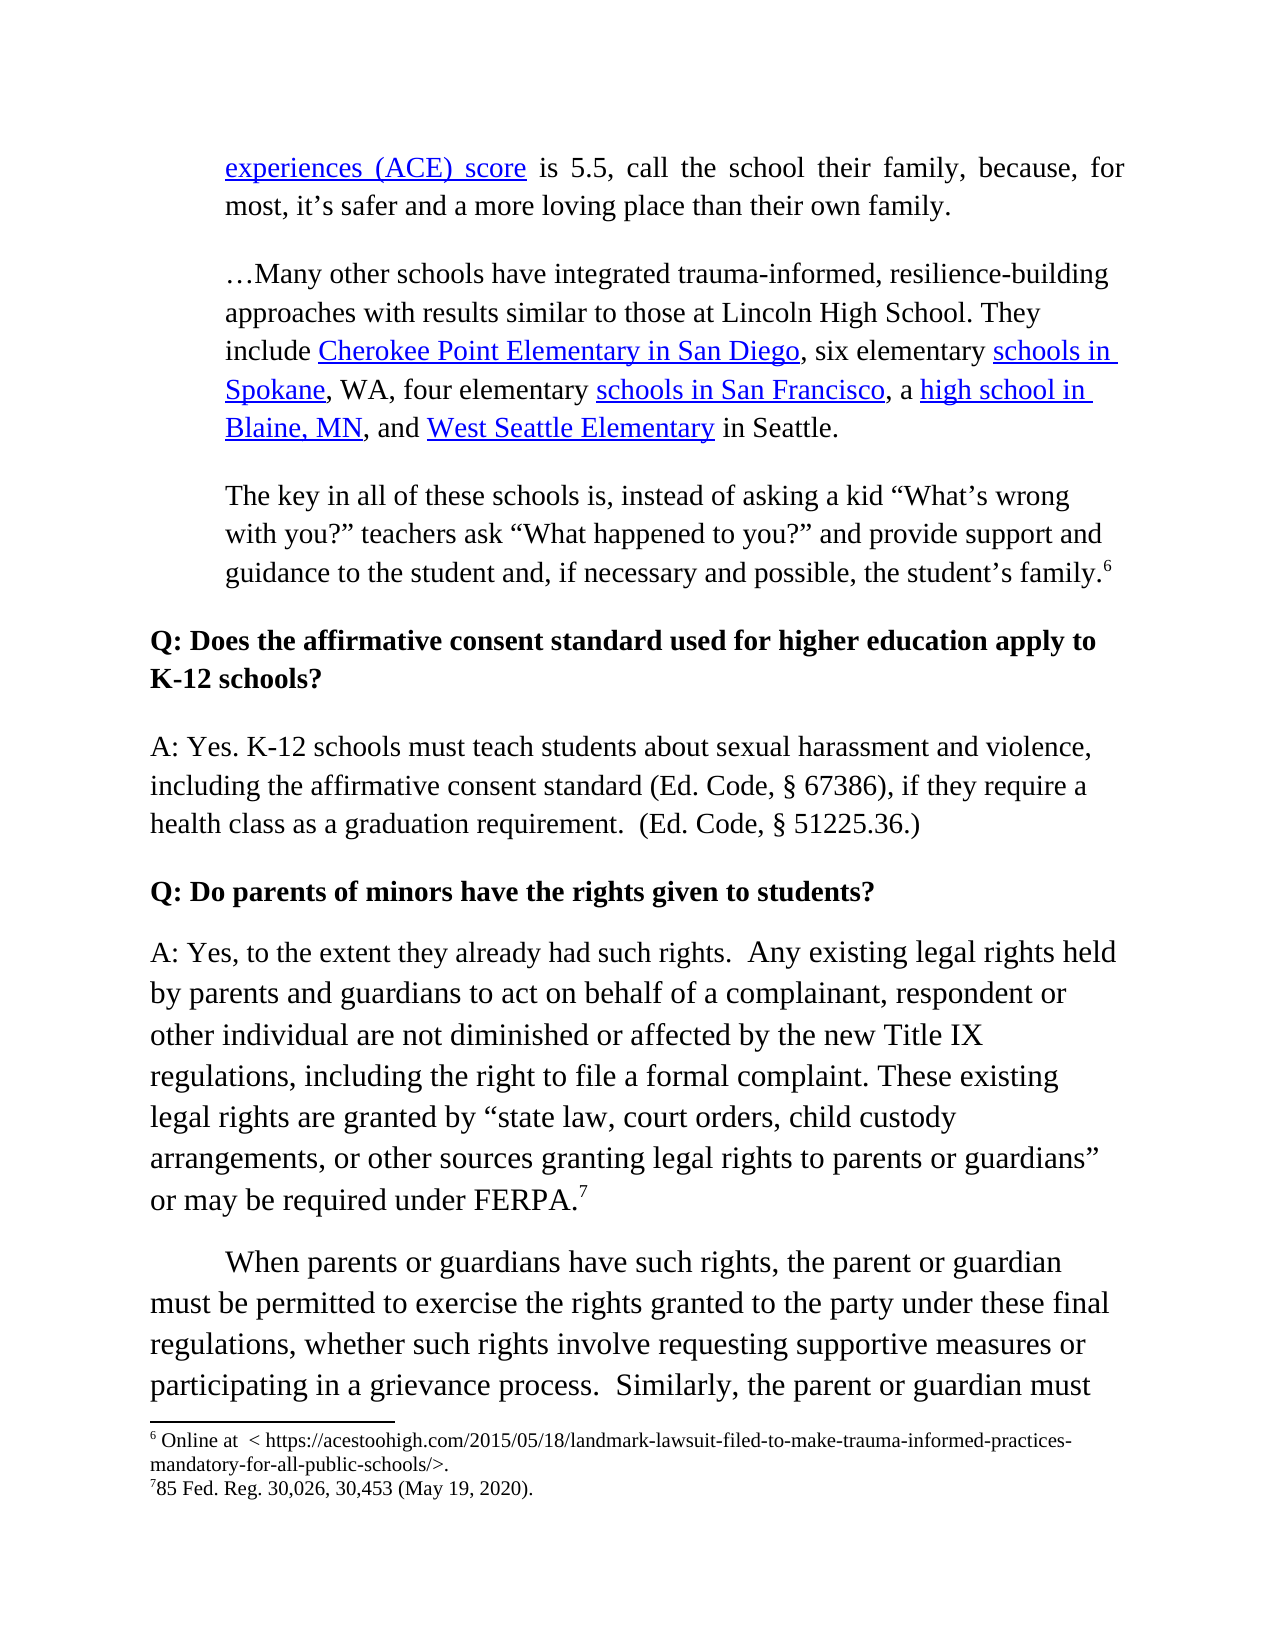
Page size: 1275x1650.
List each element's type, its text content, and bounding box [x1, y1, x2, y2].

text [225, 150, 1125, 222]
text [150, 1243, 1125, 1403]
text A: Yes, to the extent they already had such rights. Any existing legal rights held by parents and guardians to act on behalf of a complainant, respondent or other individual are not diminished or affected by the new Title IX regulations, including the right to file a formal complaint. These existing legal rights are granted by “state law, court orders, child custody arrangements, or other sources granting legal rights to parents or guardians” or may be required under FERPA. [150, 933, 1125, 1217]
text A: Yes. K-12 schools must teach students about sexual harassment and violence, including the affirmative consent standard (Ed. Code, § 67386), if they require a health class as a graduation requirement. (Ed. Code, § 51225.36.) [150, 729, 1125, 840]
text The key in all of these schools is, instead of asking a kid “What’s wrong with you?” teachers ask “What happened to you?” and provide support and guidance to the student and, if necessary and possible, the student’s family. [225, 478, 1125, 589]
text Q: Does the affirmative consent standard used for higher education apply to K-12 schools? [150, 623, 1125, 695]
text …Many other schools have integrated trauma-informed, resilience-building approaches with results similar to those at Lincoln High School. They include Cherokee Point Elementary in San Diego, six elementary schools in Spokane, WA, four elementary schools in San Francisco, a high school in Blaine, MN, and West Seattle Elementary in Seattle. [225, 256, 1125, 444]
text Q: Do parents of minors have the rights given to students? [150, 874, 1125, 907]
